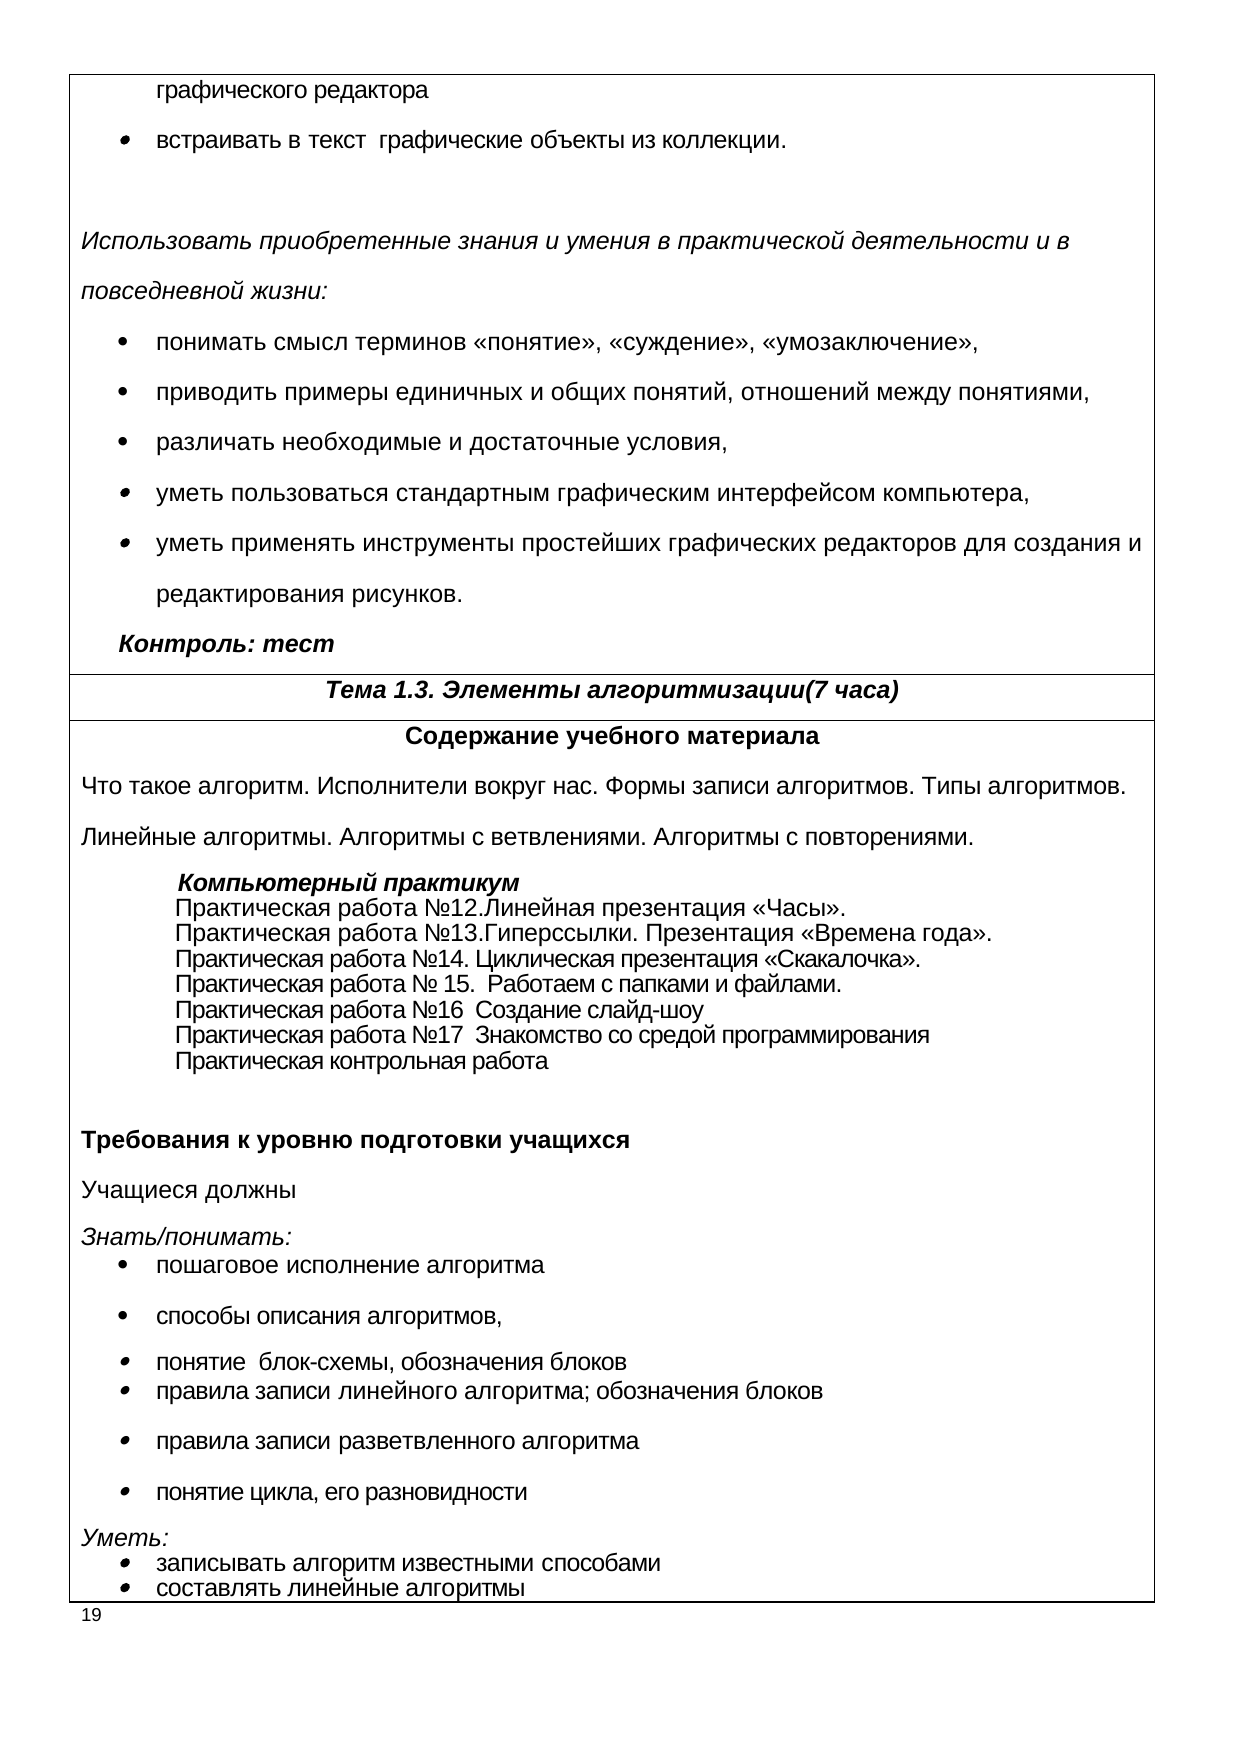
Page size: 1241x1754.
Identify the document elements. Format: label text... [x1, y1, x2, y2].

table_cell Тема 1.3. Элементы алгоритмизации(7 часа) [70, 675, 1154, 720]
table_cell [70, 721, 1154, 1601]
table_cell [70, 75, 1154, 674]
